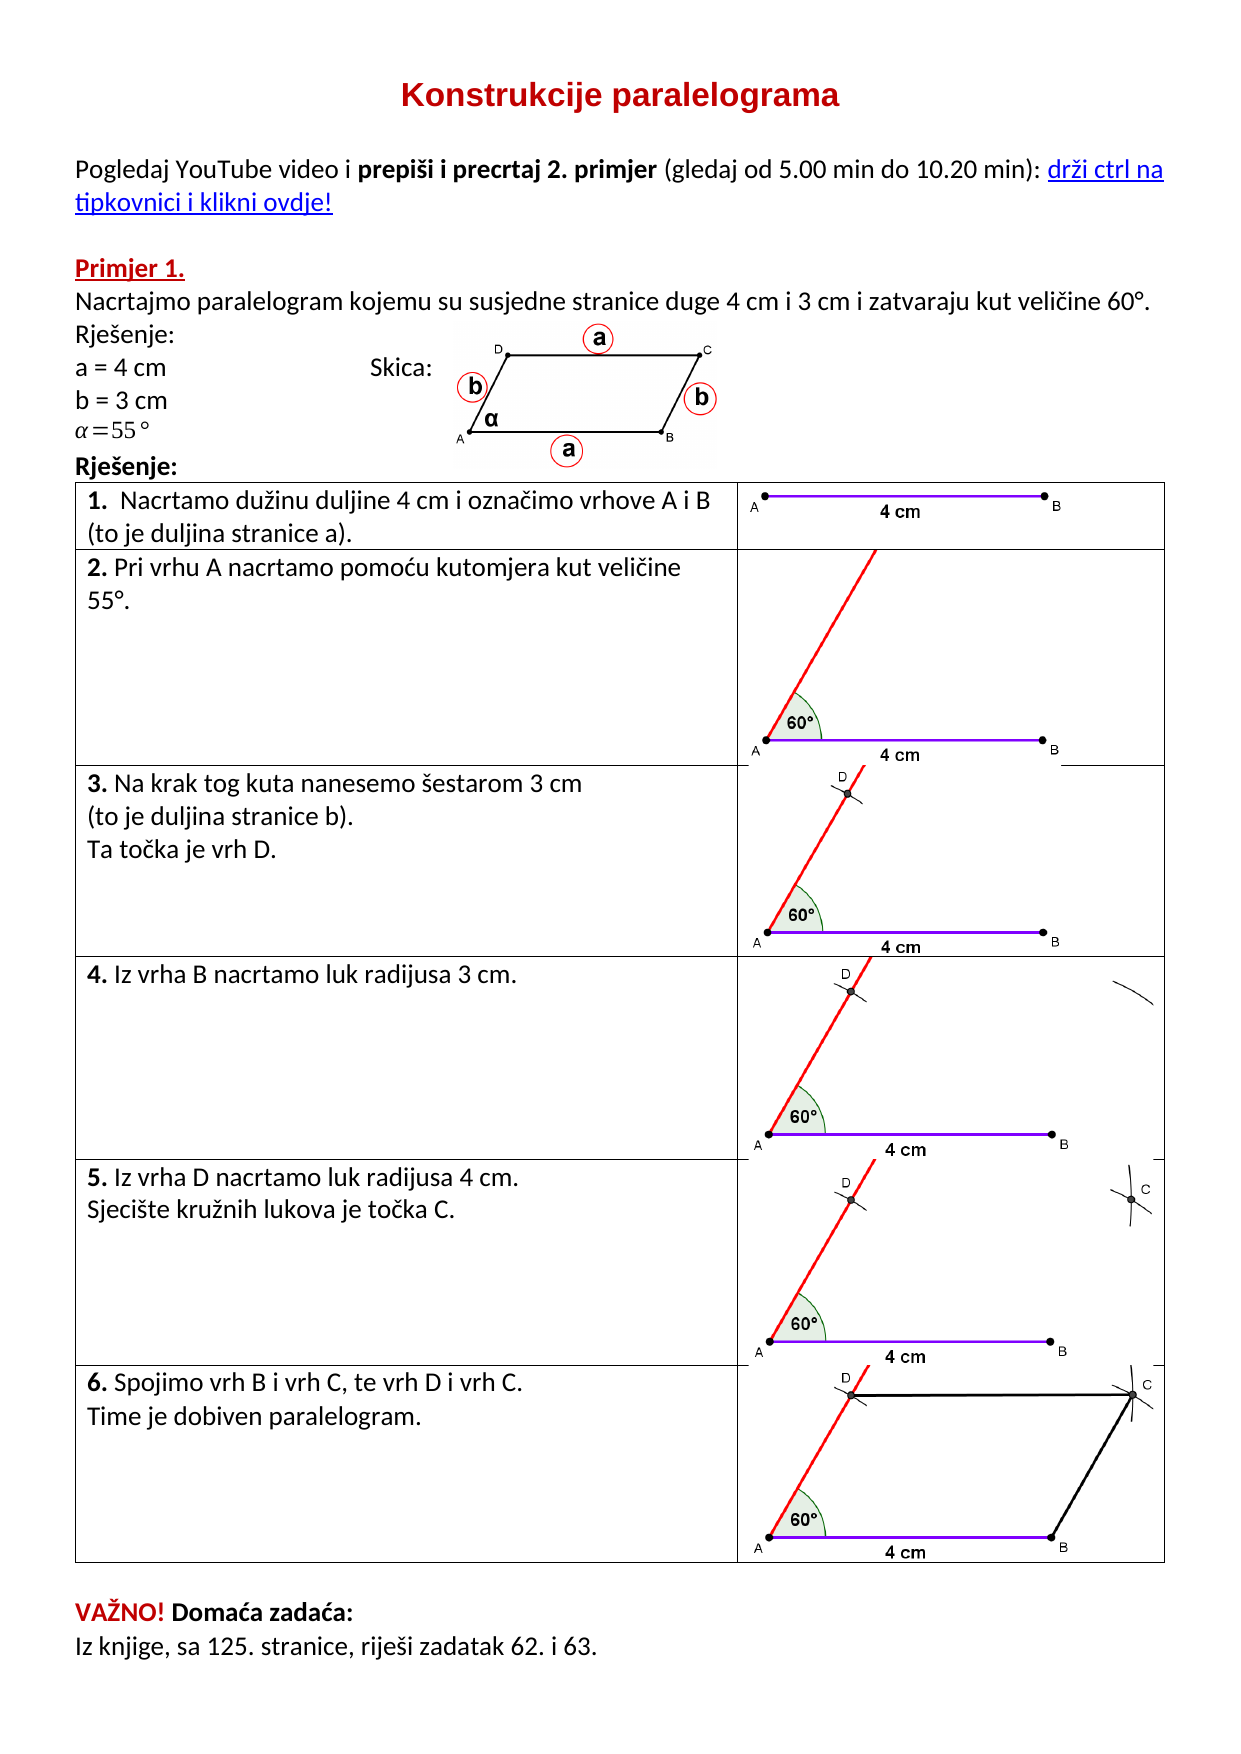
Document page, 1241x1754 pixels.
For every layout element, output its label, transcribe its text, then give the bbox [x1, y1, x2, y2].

table_cell [1062, 766, 1164, 956]
table_cell [1062, 550, 1164, 765]
table_cell [738, 1366, 748, 1562]
table_cell [1154, 1160, 1164, 1364]
text Primjer 1. [75, 251, 1165, 284]
text Konstrukcije paralelograma [75, 75, 1165, 113]
text VAŽNO! Domaća zadaća: [75, 1596, 1165, 1629]
text Nacrtajmo paralelogram kojemu su susjedne stranice duge 4 cm i 3 cm i zatvaraju kut veličine 60°. [75, 284, 1165, 317]
table_cell 3. Na krak tog kuta nanesemo šestarom 3 cm (to je duljina stranice b). Ta točka je vrh D. [76, 766, 737, 956]
table_cell 5. Iz vrha D nacrtamo luk radijusa 4 cm. Sjecište kružnih lukova je točka C. [76, 1160, 737, 1364]
table_cell [738, 1160, 748, 1364]
table_cell [738, 957, 748, 1159]
text Rješenje: [75, 449, 1165, 482]
table_cell 6. Spojimo vrh B i vrh C, te vrh D i vrh C. Time je dobiven paralelogram. [76, 1366, 737, 1562]
text b = 3 cm [75, 383, 1165, 416]
table_cell [738, 550, 748, 765]
table_cell [738, 766, 748, 956]
table_cell [1154, 1366, 1164, 1562]
text Rješenje: [75, 317, 1165, 350]
text Pogledaj YouTube video i prepiši i precrtaj 2. primjer (gledaj od 5.00 min do 10.20 min): drži ctrl na tipkovnici i klikni ovdje! [75, 152, 1165, 218]
table_header 1. Nacrtamo dužinu duljine 4 cm i označimo vrhove A i B (to je duljina stranice a). [76, 483, 737, 549]
table_header [738, 483, 1164, 549]
table_cell 2. Pri vrhu A nacrtamo pomoću kutomjera kut veličine 55°. [76, 550, 737, 765]
text a = 4 cm Skica: [75, 350, 1165, 383]
table_cell 4. Iz vrha B nacrtamo luk radijusa 3 cm. [76, 957, 737, 1159]
table_cell [1154, 957, 1164, 1159]
text Iz knjige, sa 125. stranice, riješi zadatak 62. i 63. [75, 1629, 1165, 1662]
